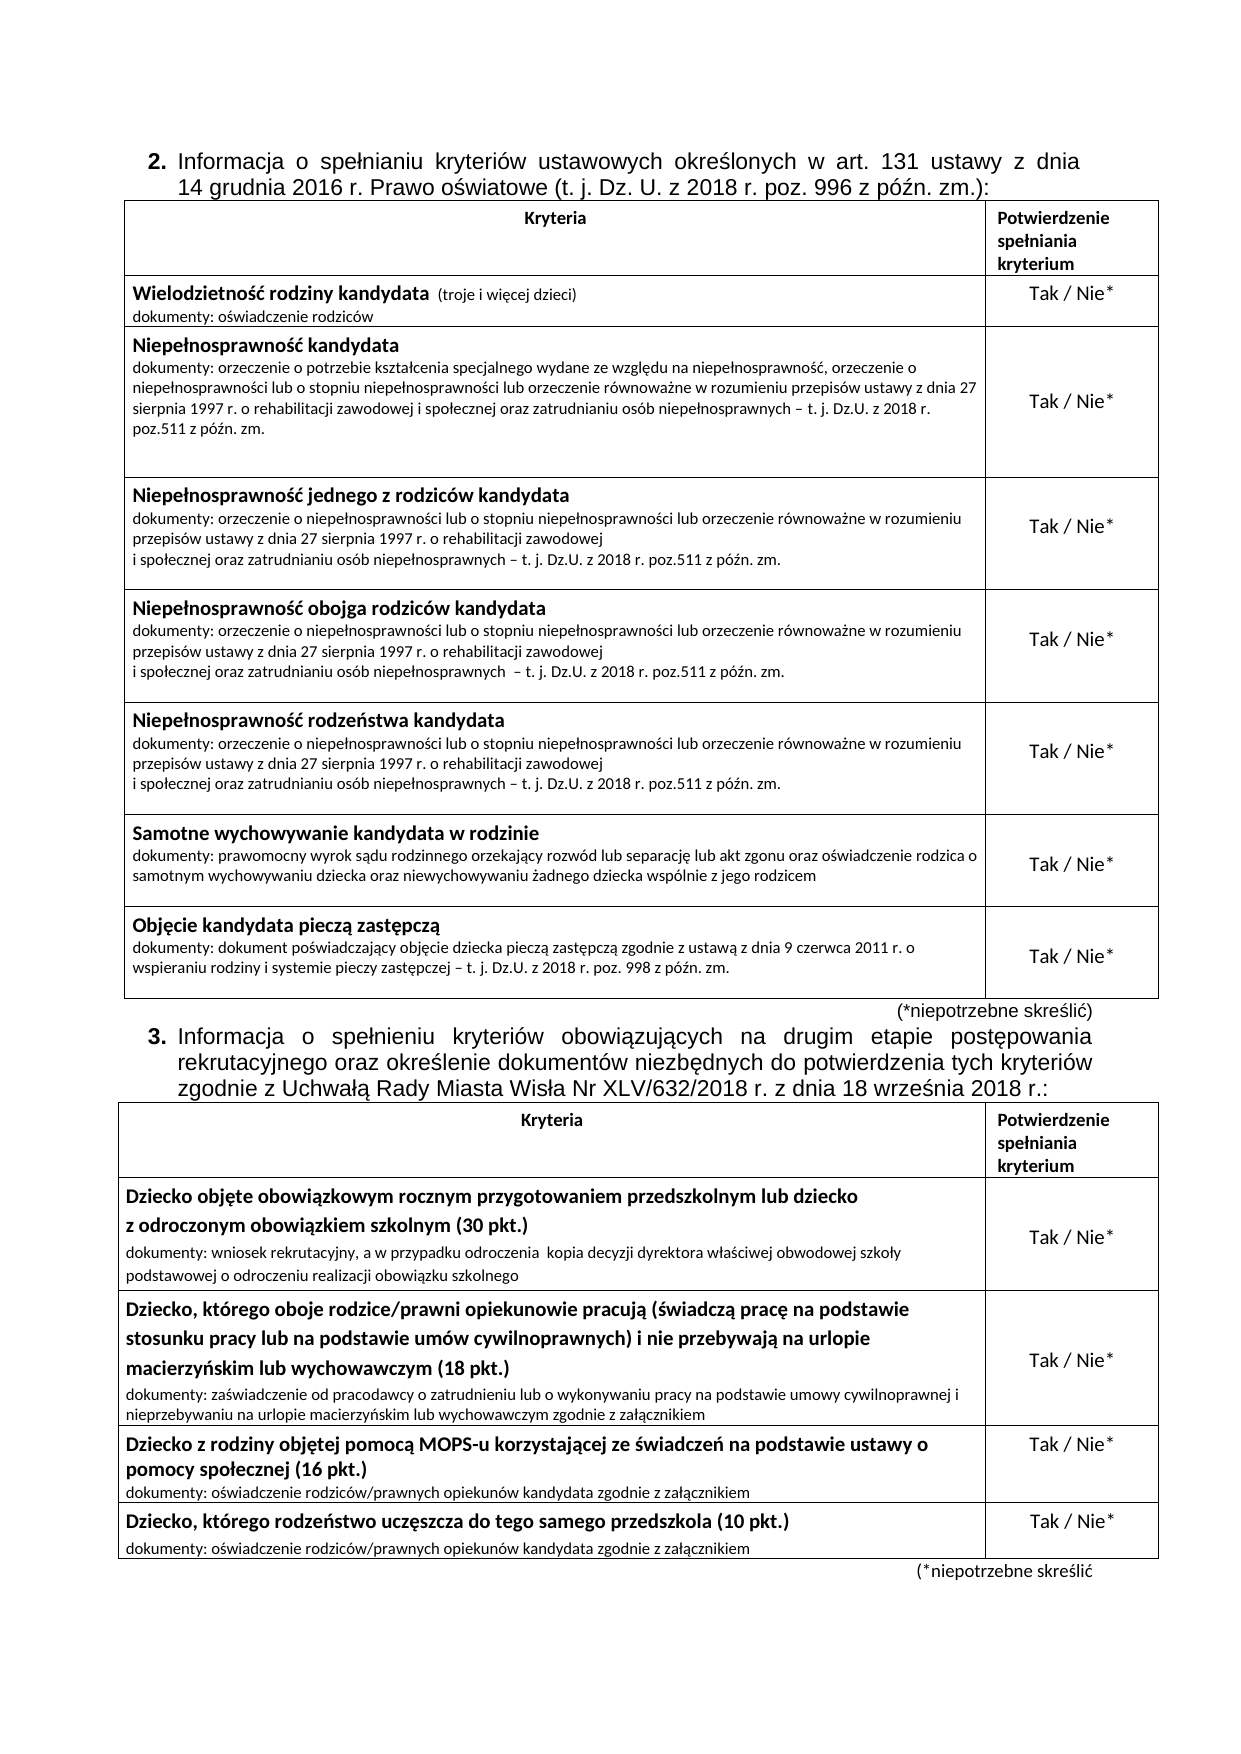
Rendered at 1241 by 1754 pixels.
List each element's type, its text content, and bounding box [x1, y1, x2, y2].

table_cell Niepełnosprawność jednego z rodziców kandydata dokumenty: orzeczenie o niepełnosprawności lub o stopniu niepełnosprawności lub orzeczenie równoważne w rozumieniu przepisów ustawy z dnia 27 sierpnia 1997 r. o rehabilitacji zawodowej i społecznej oraz zatrudnianiu osób niepełnosprawnych – t. j. Dz.U. z 2018 r. poz.511 z późn. zm. [125, 478, 985, 589]
list Informacja o spełnianiu kryteriów ustawowych określonych w art. 131 ustawy z dnia 14 grudnia 2016 r. Prawo oświatowe (t. j. Dz. U. z 2018 r. poz. 996 z późn. zm.): [148, 148, 1093, 200]
table_cell Objęcie kandydata pieczą zastępczą dokumenty: dokument poświadczający objęcie dziecka pieczą zastępczą zgodnie z ustawą z dnia 9 czerwca 2011 r. o wspieraniu rodziny i systemie pieczy zastępczej – t. j. Dz.U. z 2018 r. poz. 998 z późn. zm. [125, 907, 985, 998]
table_cell Niepełnosprawność rodzeństwa kandydata dokumenty: orzeczenie o niepełnosprawności lub o stopniu niepełnosprawności lub orzeczenie równoważne w rozumieniu przepisów ustawy z dnia 27 sierpnia 1997 r. o rehabilitacji zawodowej i społecznej oraz zatrudnianiu osób niepełnosprawnych – t. j. Dz.U. z 2018 r. poz.511 z późn. zm. [125, 703, 985, 814]
table_cell Dziecko, którego oboje rodzice/prawni opiekunowie pracują (świadczą pracę na podstawie stosunku pracy lub na podstawie umów cywilnoprawnych) i nie przebywają na urlopie macierzyńskim lub wychowawczym (18 pkt.) dokumenty: zaświadczenie od pracodawcy o zatrudnieniu lub o wykonywaniu pracy na podstawie umowy cywilnoprawnej i nieprzebywaniu na urlopie macierzyńskim lub wychowawczym zgodnie z załącznikiem [119, 1291, 985, 1424]
table_cell Dziecko, którego rodzeństwo uczęszcza do tego samego przedszkola (10 pkt.) dokumenty: oświadczenie rodziców/prawnych opiekunów kandydata zgodnie z załącznikiem [119, 1503, 985, 1558]
table_cell Tak / Nie* [986, 1426, 1158, 1502]
list Informacja o spełnieniu kryteriów obowiązujących na drugim etapie postępowania rekrutacyjnego oraz określenie dokumentów niezbędnych do potwierdzenia tych kryteriów zgodnie z Uchwałą Rady Miasta Wisła Nr XLV/632/2018 r. z dnia 18 września 2018 r.: [148, 1023, 1093, 1102]
table_cell Tak / Nie* [986, 703, 1158, 814]
table_cell Tak / Nie* [986, 907, 1158, 998]
table_cell Tak / Nie* [986, 327, 1158, 477]
table_cell Dziecko z rodziny objętej pomocą MOPS-u korzystającej ze świadczeń na podstawie ustawy o pomocy społecznej (16 pkt.) dokumenty: oświadczenie rodziców/prawnych opiekunów kandydata zgodnie z załącznikiem [119, 1426, 985, 1502]
table_header Potwierdzenie spełniania kryterium [986, 201, 1158, 275]
table_cell Wielodzietność rodziny kandydata (troje i więcej dzieci) dokumenty: oświadczenie rodziców [125, 276, 985, 326]
table_cell Niepełnosprawność obojga rodziców kandydata dokumenty: orzeczenie o niepełnosprawności lub o stopniu niepełnosprawności lub orzeczenie równoważne w rozumieniu przepisów ustawy z dnia 27 sierpnia 1997 r. o rehabilitacji zawodowej i społecznej oraz zatrudnianiu osób niepełnosprawnych – t. j. Dz.U. z 2018 r. poz.511 z późn. zm. [125, 590, 985, 702]
table_cell Dziecko objęte obowiązkowym rocznym przygotowaniem przedszkolnym lub dziecko z odroczonym obowiązkiem szkolnym (30 pkt.) dokumenty: wniosek rekrutacyjny, a w przypadku odroczenia kopia decyzji dyrektora właściwej obwodowej szkoły podstawowej o odroczeniu realizacji obowiązku szkolnego [119, 1178, 985, 1290]
table_cell Tak / Nie* [986, 1503, 1158, 1558]
table_cell Tak / Nie* [986, 590, 1158, 702]
table_cell Tak / Nie* [986, 815, 1158, 906]
table_cell Niepełnosprawność kandydata dokumenty: orzeczenie o potrzebie kształcenia specjalnego wydane ze względu na niepełnosprawność, orzeczenie o niepełnosprawności lub o stopniu niepełnosprawności lub orzeczenie równoważne w rozumieniu przepisów ustawy z dnia 27 sierpnia 1997 r. o rehabilitacji zawodowej i społecznej oraz zatrudnianiu osób niepełnosprawnych – t. j. Dz.U. z 2018 r. poz.511 z późn. zm. [125, 327, 985, 477]
table_cell Tak / Nie* [986, 276, 1158, 326]
table_cell Tak / Nie* [986, 478, 1158, 589]
table_cell Tak / Nie* [986, 1291, 1158, 1424]
table_cell Samotne wychowywanie kandydata w rodzinie dokumenty: prawomocny wyrok sądu rodzinnego orzekający rozwód lub separację lub akt zgonu oraz oświadczenie rodzica o samotnym wychowywaniu dziecka oraz niewychowywaniu żadnego dziecka wspólnie z jego rodzicem [125, 815, 985, 906]
table_header Potwierdzenie spełniania kryterium [986, 1103, 1158, 1177]
text (*niepotrzebne skreślić) [223, 999, 1093, 1021]
table_header Kryteria [125, 201, 985, 275]
text (*niepotrzebne skreślić [223, 1559, 1093, 1582]
table_header Kryteria [119, 1103, 985, 1177]
table_cell Tak / Nie* [986, 1178, 1158, 1290]
